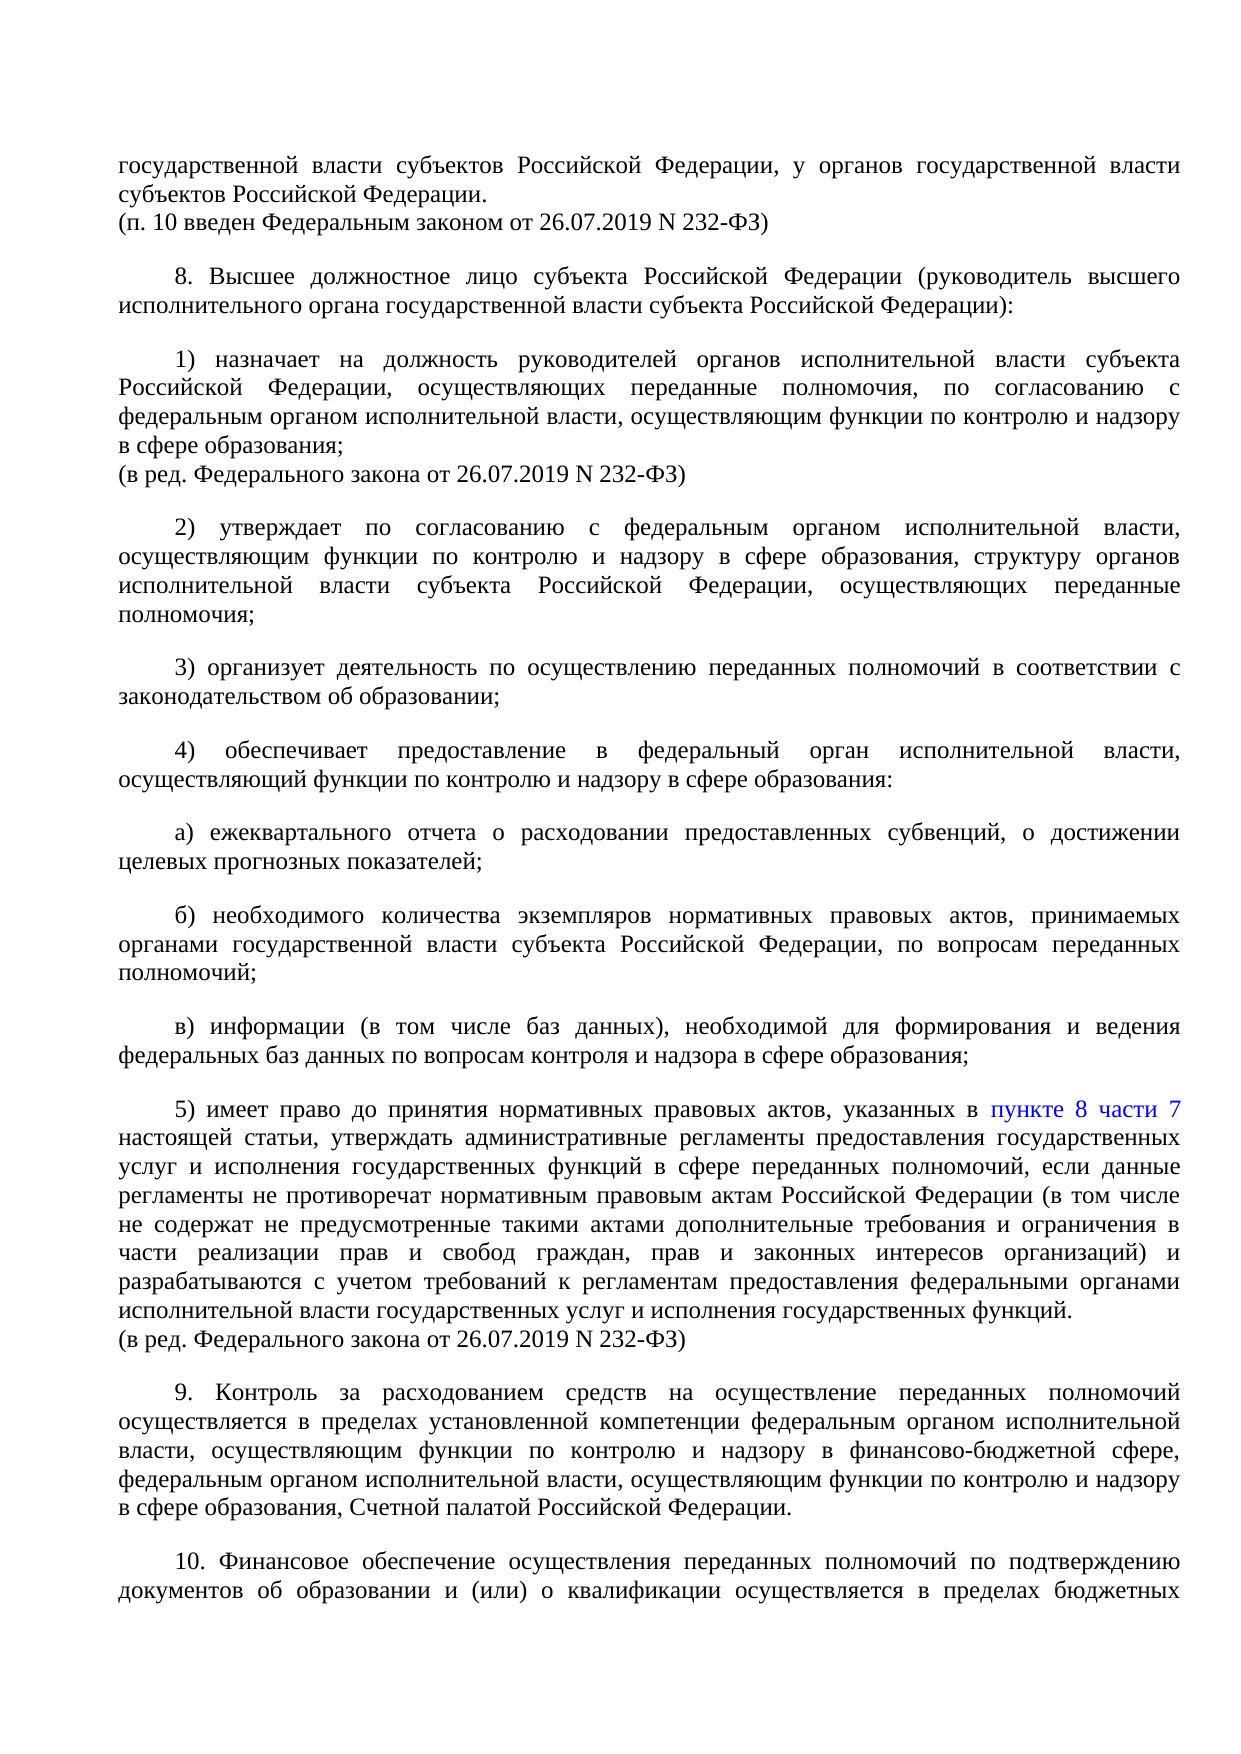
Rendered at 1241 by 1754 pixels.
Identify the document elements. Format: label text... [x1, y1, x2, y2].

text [118, 150, 1181, 207]
text 8. Высшее должностное лицо субъекта Российской Федерации (руководитель высшего исполнительного органа государственной власти субъекта Российской Федерации): [118, 261, 1181, 319]
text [118, 1546, 1181, 1604]
text (в ред. Федерального закона от 26.07.2019 N 232-ФЗ) [118, 459, 1181, 487]
text (в ред. Федерального закона от 26.07.2019 N 232-ФЗ) [118, 1324, 1181, 1352]
text (п. 10 введен Федеральным законом от 26.07.2019 N 232-ФЗ) [118, 207, 1181, 236]
text 9. Контроль за расходованием средств на осуществление переданных полномочий осуществляется в пределах установленной компетенции федеральным органом исполнительной власти, осуществляющим функции по контролю и надзору в финансово-бюджетной сфере, федеральным органом исполнительной власти, осуществляющим функции по контролю и надзору в сфере образования, Счетной палатой Российской Федерации. [118, 1377, 1181, 1521]
text а) ежеквартального отчета о расходовании предоставленных субвенций, о достижении целевых прогнозных показателей; [118, 817, 1181, 875]
text 2) утверждает по согласованию с федеральным органом исполнительной власти, осуществляющим функции по контролю и надзору в сфере образования, структуру органов исполнительной власти субъекта Российской Федерации, осуществляющих переданные полномочия; [118, 512, 1181, 627]
text 3) организует деятельность по осуществлению переданных полномочий в соответствии с законодательством об образовании; [118, 652, 1181, 710]
text 1) назначает на должность руководителей органов исполнительной власти субъекта Российской Федерации, осуществляющих переданные полномочия, по согласованию с федеральным органом исполнительной власти, осуществляющим функции по контролю и надзору в сфере образования; [118, 344, 1181, 459]
text б) необходимого количества экземпляров нормативных правовых актов, принимаемых органами государственной власти субъекта Российской Федерации, по вопросам переданных полномочий; [118, 900, 1181, 986]
text 5) имеет право до принятия нормативных правовых актов, указанных в пункте 8 части 7 настоящей статьи, утверждать административные регламенты предоставления государственных услуг и исполнения государственных функций в сфере переданных полномочий, если данные регламенты не противоречат нормативным правовым актам Российской Федерации (в том числе не содержат не предусмотренные такими актами дополнительные требования и ограничения в части реализации прав и свобод граждан, прав и законных интересов организаций) и разрабатываются с учетом требований к регламентам предоставления федеральными органами исполнительной власти государственных услуг и исполнения государственных функций. [118, 1094, 1181, 1324]
text в) информации (в том числе баз данных), необходимой для формирования и ведения федеральных баз данных по вопросам контроля и надзора в сфере образования; [118, 1011, 1181, 1069]
text 4) обеспечивает предоставление в федеральный орган исполнительной власти, осуществляющий функции по контролю и надзору в сфере образования: [118, 735, 1181, 792]
